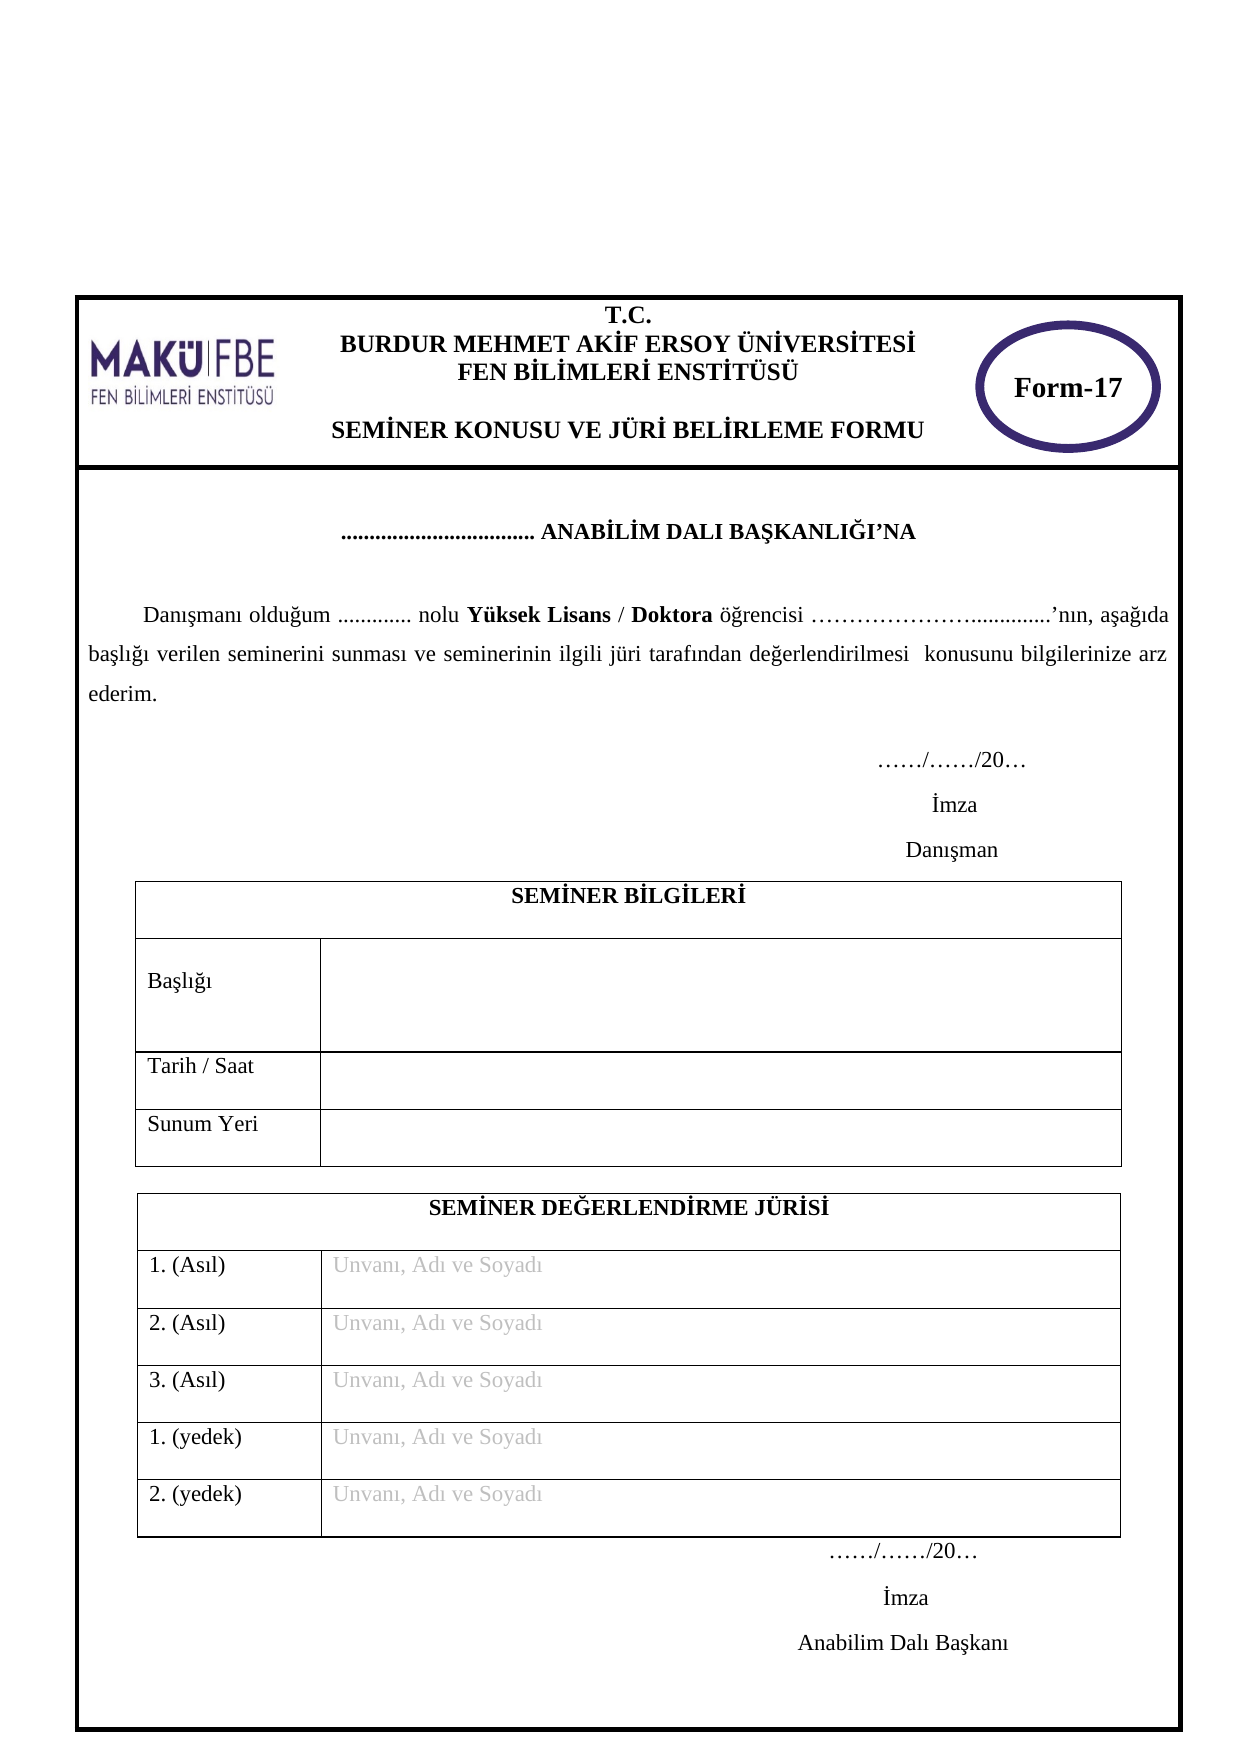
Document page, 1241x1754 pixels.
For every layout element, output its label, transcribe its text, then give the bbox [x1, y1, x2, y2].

table_header T.C. BURDUR MEHMET AKİF ERSOY ÜNİVERSİTESİ FEN BİLİMLERİ ENSTİTÜSÜ SEMİNER KONUSU VE JÜRİ BELİRLEME FORMU [312, 300, 944, 465]
picture [88, 328, 280, 414]
table_header [79, 300, 312, 465]
table_header [945, 300, 1178, 465]
table_cell .................................. ANABİLİM DALI BAŞKANLIĞI’NA Danışmanı olduğum ............. nolu Yüksek Lisans / Doktora öğrencisi …………………..............’nın, aşağıda başlığı verilen seminerini sunması ve seminerinin ilgili jüri tarafından değerlendirilmesi konusunu bilgilerinize arz ederim. [79, 470, 1178, 1727]
